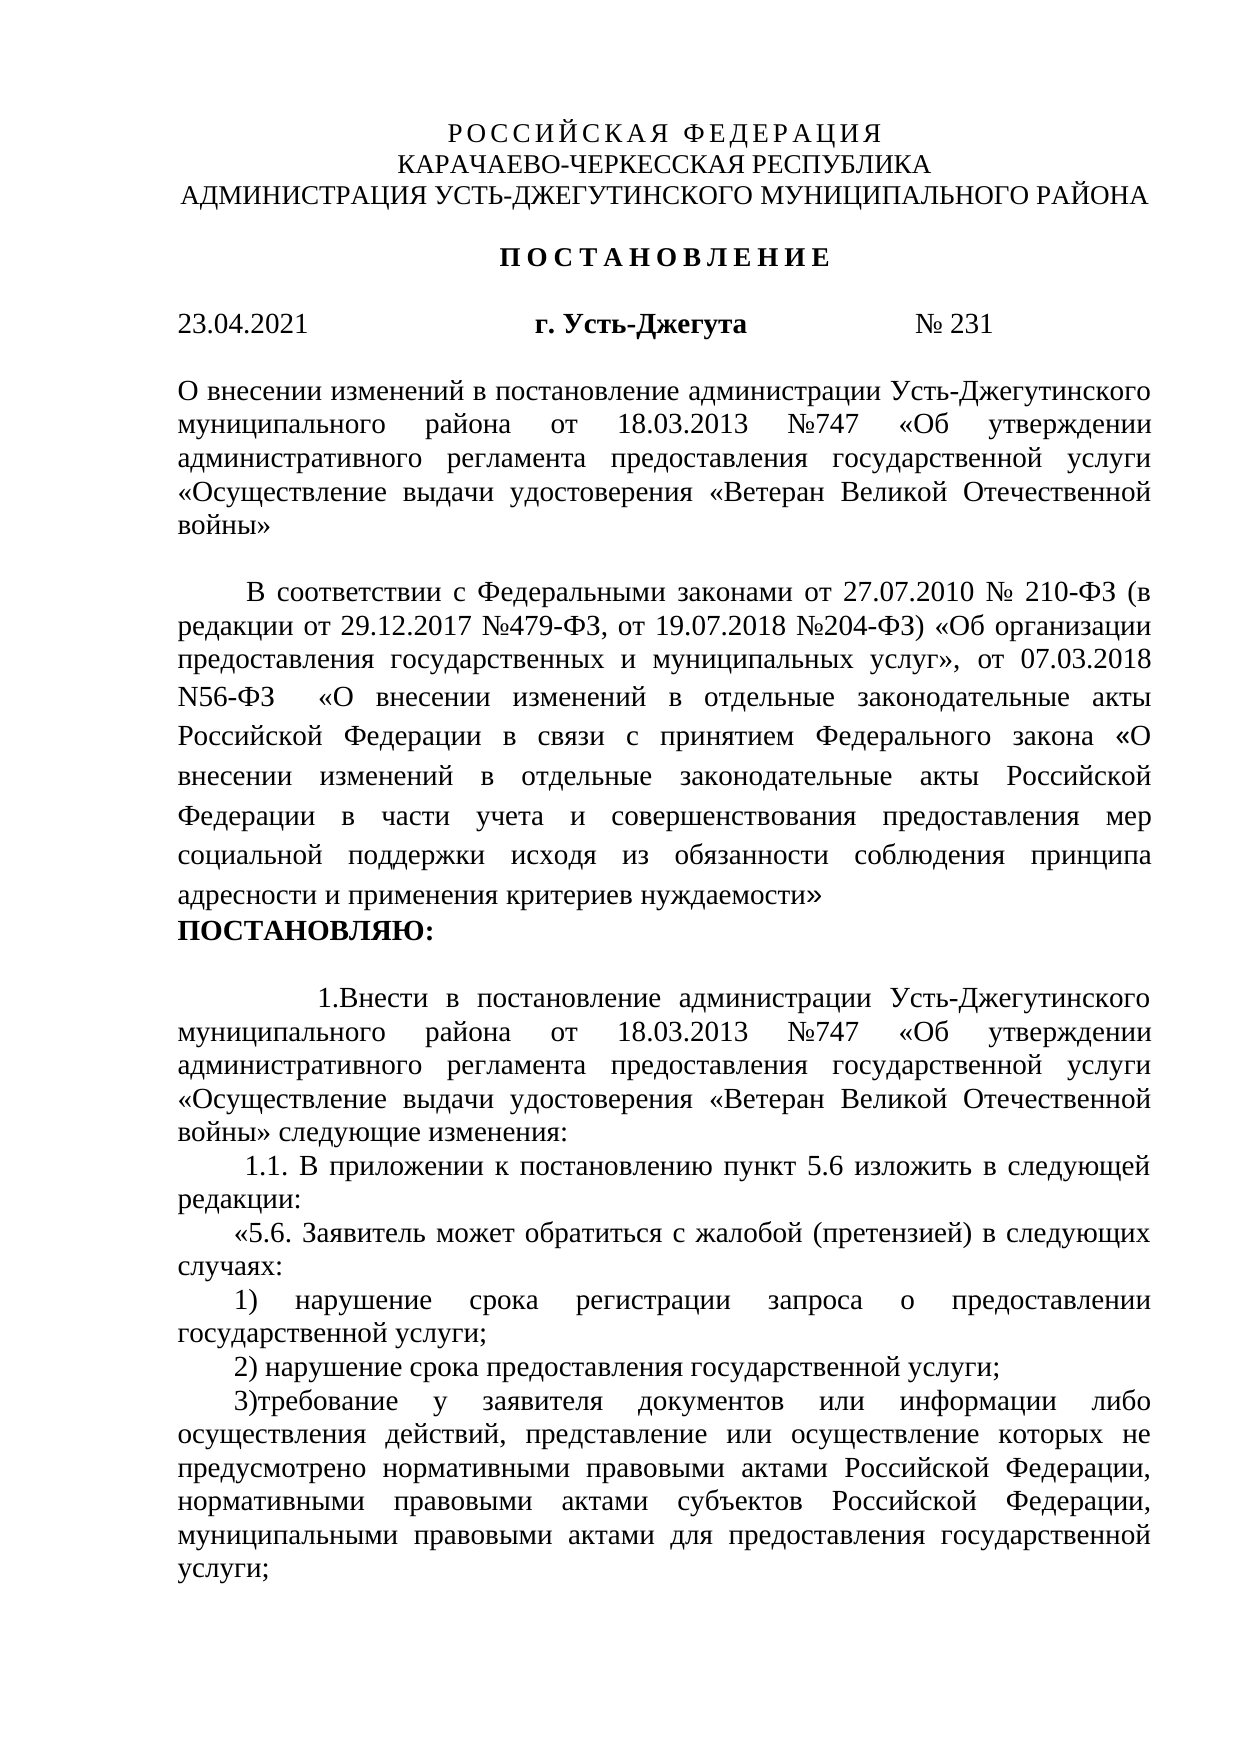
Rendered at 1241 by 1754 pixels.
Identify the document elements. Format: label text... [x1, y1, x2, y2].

text ПОСТАНОВЛЯЮ: [177, 913, 1152, 947]
text АДМИНИСТРАЦИЯ УСТЬ-ДЖЕГУТИНСКОГО Муниципального РАЙОНА [177, 179, 1152, 210]
text 1) нарушение срока регистрации запроса о предоставлении государственной услуги; [177, 1282, 1152, 1349]
text Карачаево-ЧеркесскАЯ РеспубликА [177, 148, 1152, 179]
text «5.6. Заявитель может обратиться с жалобой (претензией) в следующих случаях: [177, 1215, 1152, 1282]
text ПОСТАНОВЛЕНИЕ [177, 241, 1152, 272]
text 1.Внести в постановление администрации Усть-Джегутинского муниципального района от 18.03.2013 №747 «Об утверждении административного регламента предоставления государственной услуги «Осуществление выдачи удостоверения «Ветеран Великой Отечественной войны» следующие изменения: [177, 980, 1152, 1148]
text 2) нарушение срока предоставления государственной услуги; [177, 1349, 1152, 1383]
text 23.04.2021 г. Усть-Джегута № 231 [177, 306, 1152, 339]
text 1.1. В приложении к постановлению пункт 5.6 изложить в следующей редакции: [177, 1148, 1152, 1215]
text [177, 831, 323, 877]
text 3)требование у заявителя документов или информации либо осуществления действий, представление или осуществление которых не предусмотрено нормативными правовыми актами Российской Федерации, нормативными правовыми актами субъектов Российской Федерации, муниципальными правовыми актами для предоставления государственной услуги; [177, 1383, 1152, 1584]
text В соответствии с Федеральными законами от 27.07.2010 № 210-ФЗ (в редакции от 29.12.2017 №479-ФЗ, от 19.07.2018 №204-ФЗ) «Об организации предоставления государственных и муниципальных услуг», от 07.03.2018 N56-ФЗ «О внесении изменений в отдельные законодательные акты Российской Федерации в связи с принятием Федерального закона «О внесении изменений в отдельные законодательные акты Российской Федерации в части учета и совершенствования предоставления мер социальной поддержки исходя из обязанности соблюдения принципа адресности и применения критериев нуждаемости» [177, 574, 1152, 838]
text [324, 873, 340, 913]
text РОССИЙСКАЯ ФЕДЕРАЦИЯ [177, 117, 1152, 148]
text О внесении изменений в постановление администрации Усть-Джегутинского муниципального района от 18.03.2013 №747 «Об утверждении административного регламента предоставления государственной услуги «Осуществление выдачи удостоверения «Ветеран Великой Отечественной войны» [177, 373, 1152, 541]
